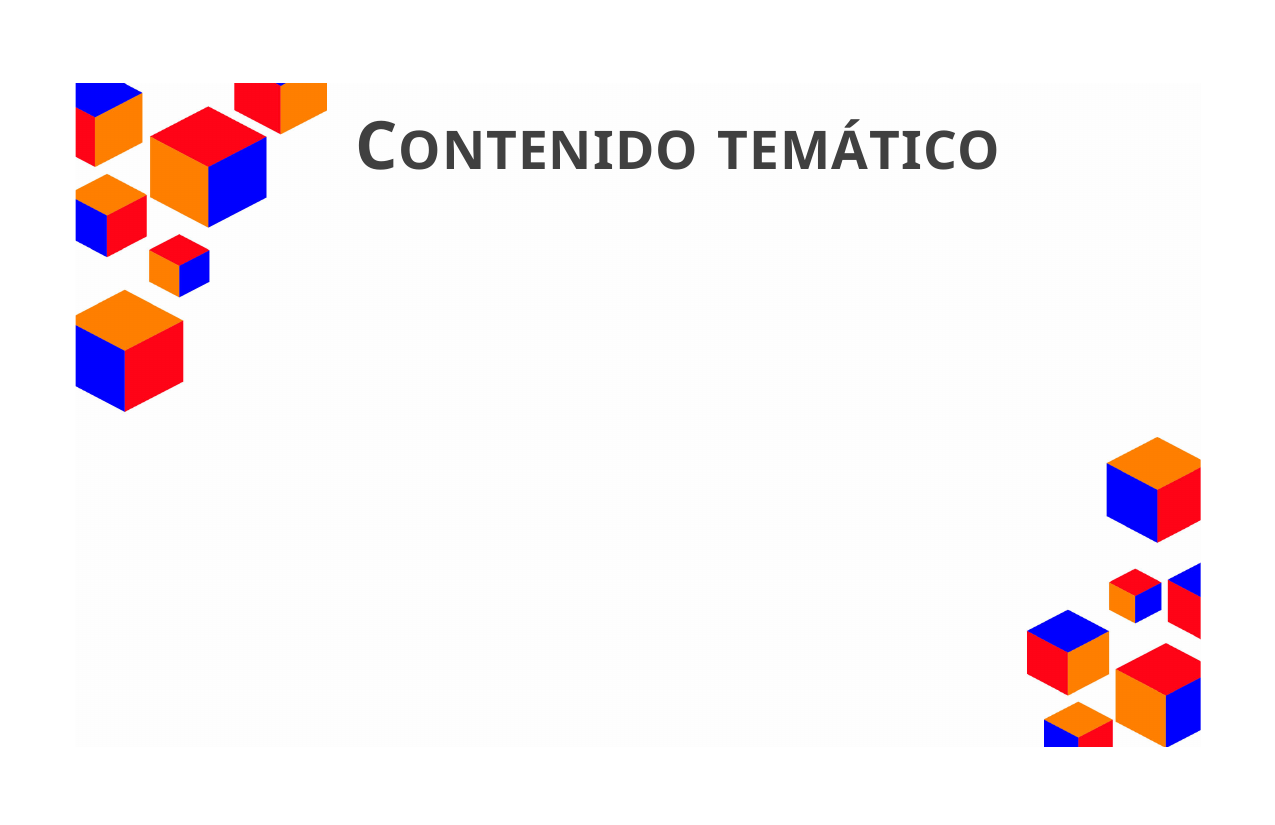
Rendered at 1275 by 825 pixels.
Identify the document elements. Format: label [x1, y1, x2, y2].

picture [75, 83, 1201, 747]
